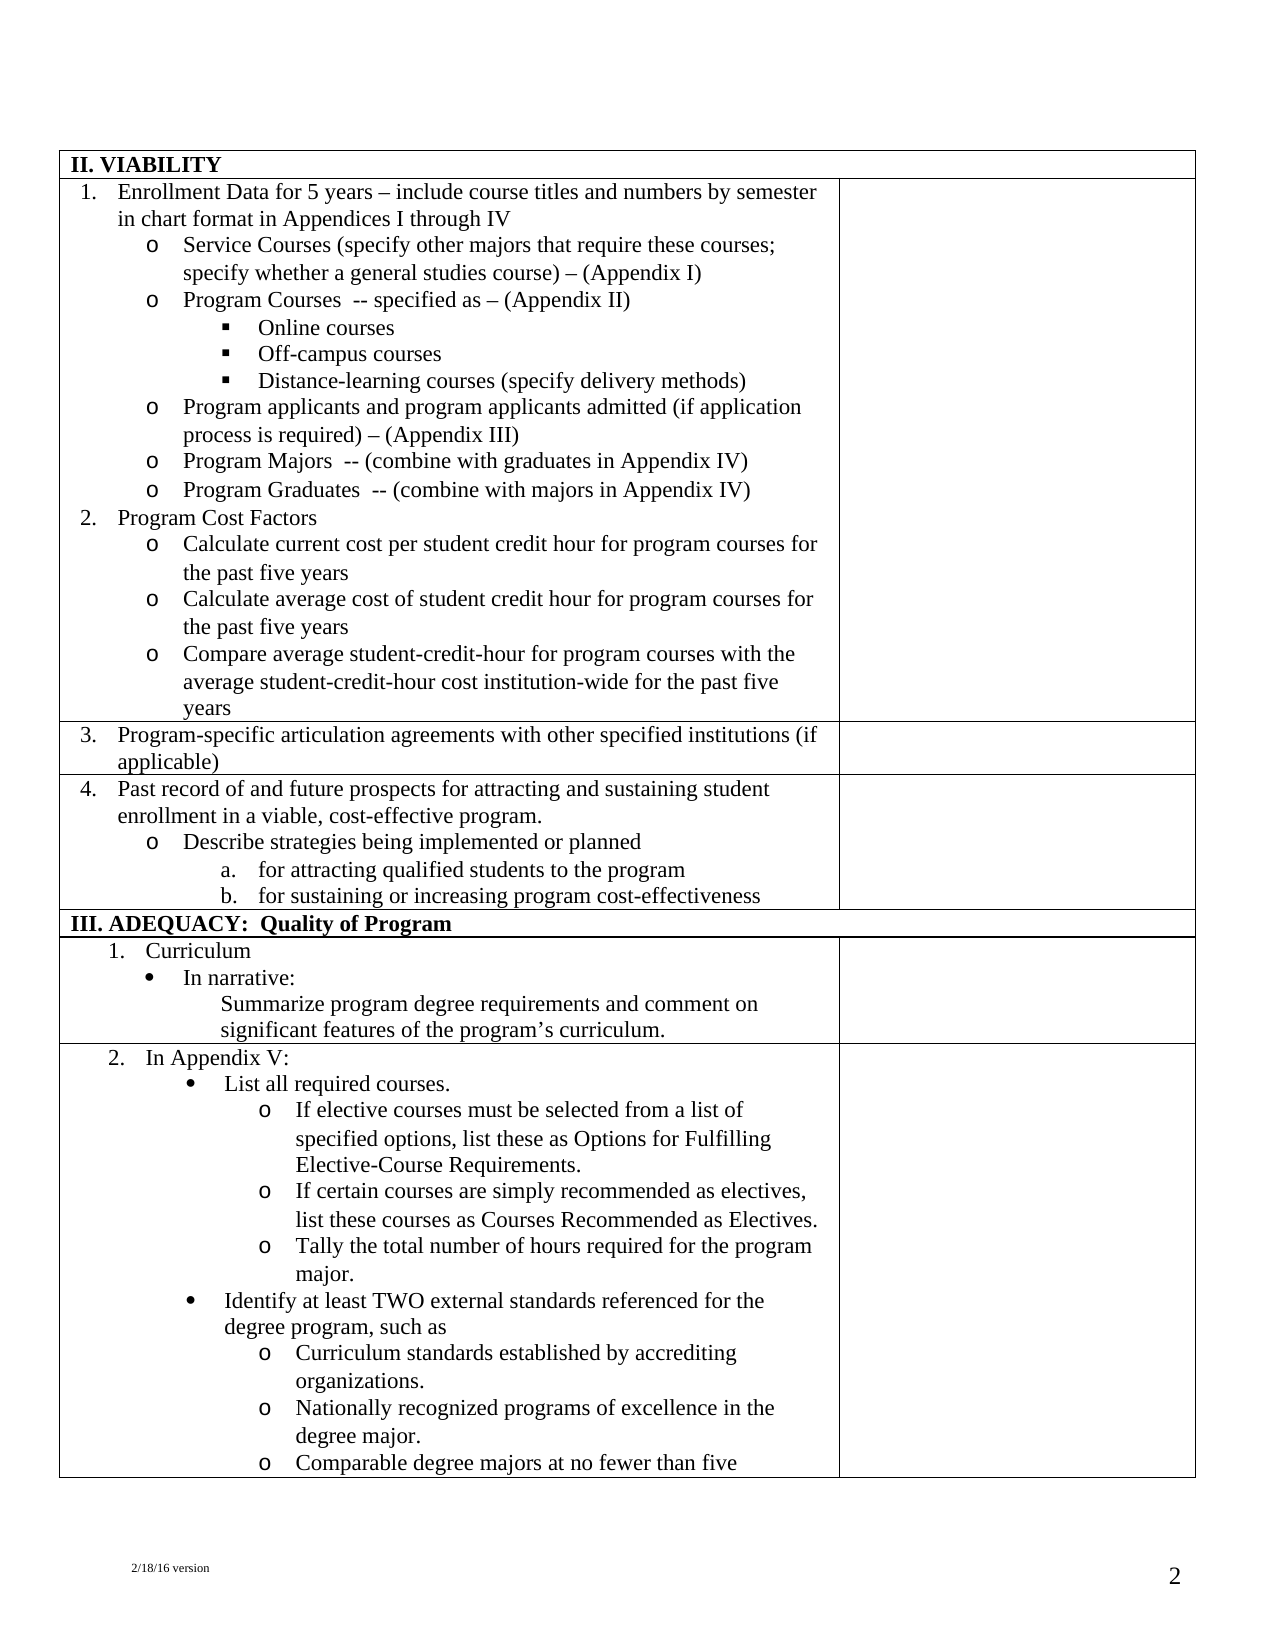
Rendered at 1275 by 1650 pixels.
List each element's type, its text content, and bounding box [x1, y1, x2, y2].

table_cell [60, 1044, 839, 1477]
table_cell II. VIABILITY [60, 151, 1195, 177]
table_cell Past record of and future prospects for attracting and sustaining student enrollment in a viable, cost-effective program. Describe strategies being implemented or planned for attracting qualified students to the program for sustaining or increasing program cost-effectiveness [60, 775, 839, 909]
table_cell [840, 775, 1195, 909]
table_cell Curriculum In narrative: Summarize program degree requirements and comment on significant features of the program’s curriculum. [60, 938, 839, 1043]
table_cell Program-specific articulation agreements with other specified institutions (if applicable) [60, 722, 839, 774]
table_cell Enrollment Data for 5 years – include course titles and numbers by semester in chart format in Appendices I through IV Service Courses (specify other majors that require these courses; specify whether a general studies course) – (Appendix I) Program Courses -- specified as – (Appendix II) Online courses Off-campus courses Distance-learning courses (specify delivery methods) Program applicants and program applicants admitted (if application process is required) – (Appendix III) Program Majors -- (combine with graduates in Appendix IV) Program Graduates -- (combine with majors in Appendix IV) Program Cost Factors Calculate current cost per student credit hour for program courses for the past five years Calculate average cost of student credit hour for program courses for the past five years Compare average student-credit-hour for program courses with the average student-credit-hour cost institution-wide for the past five years [60, 179, 839, 721]
table_cell [840, 1044, 1195, 1477]
table_cell [840, 722, 1195, 774]
table_cell [840, 938, 1195, 1043]
table_cell [840, 179, 1195, 721]
table_cell III. ADEQUACY: Quality of Program [60, 910, 1195, 936]
